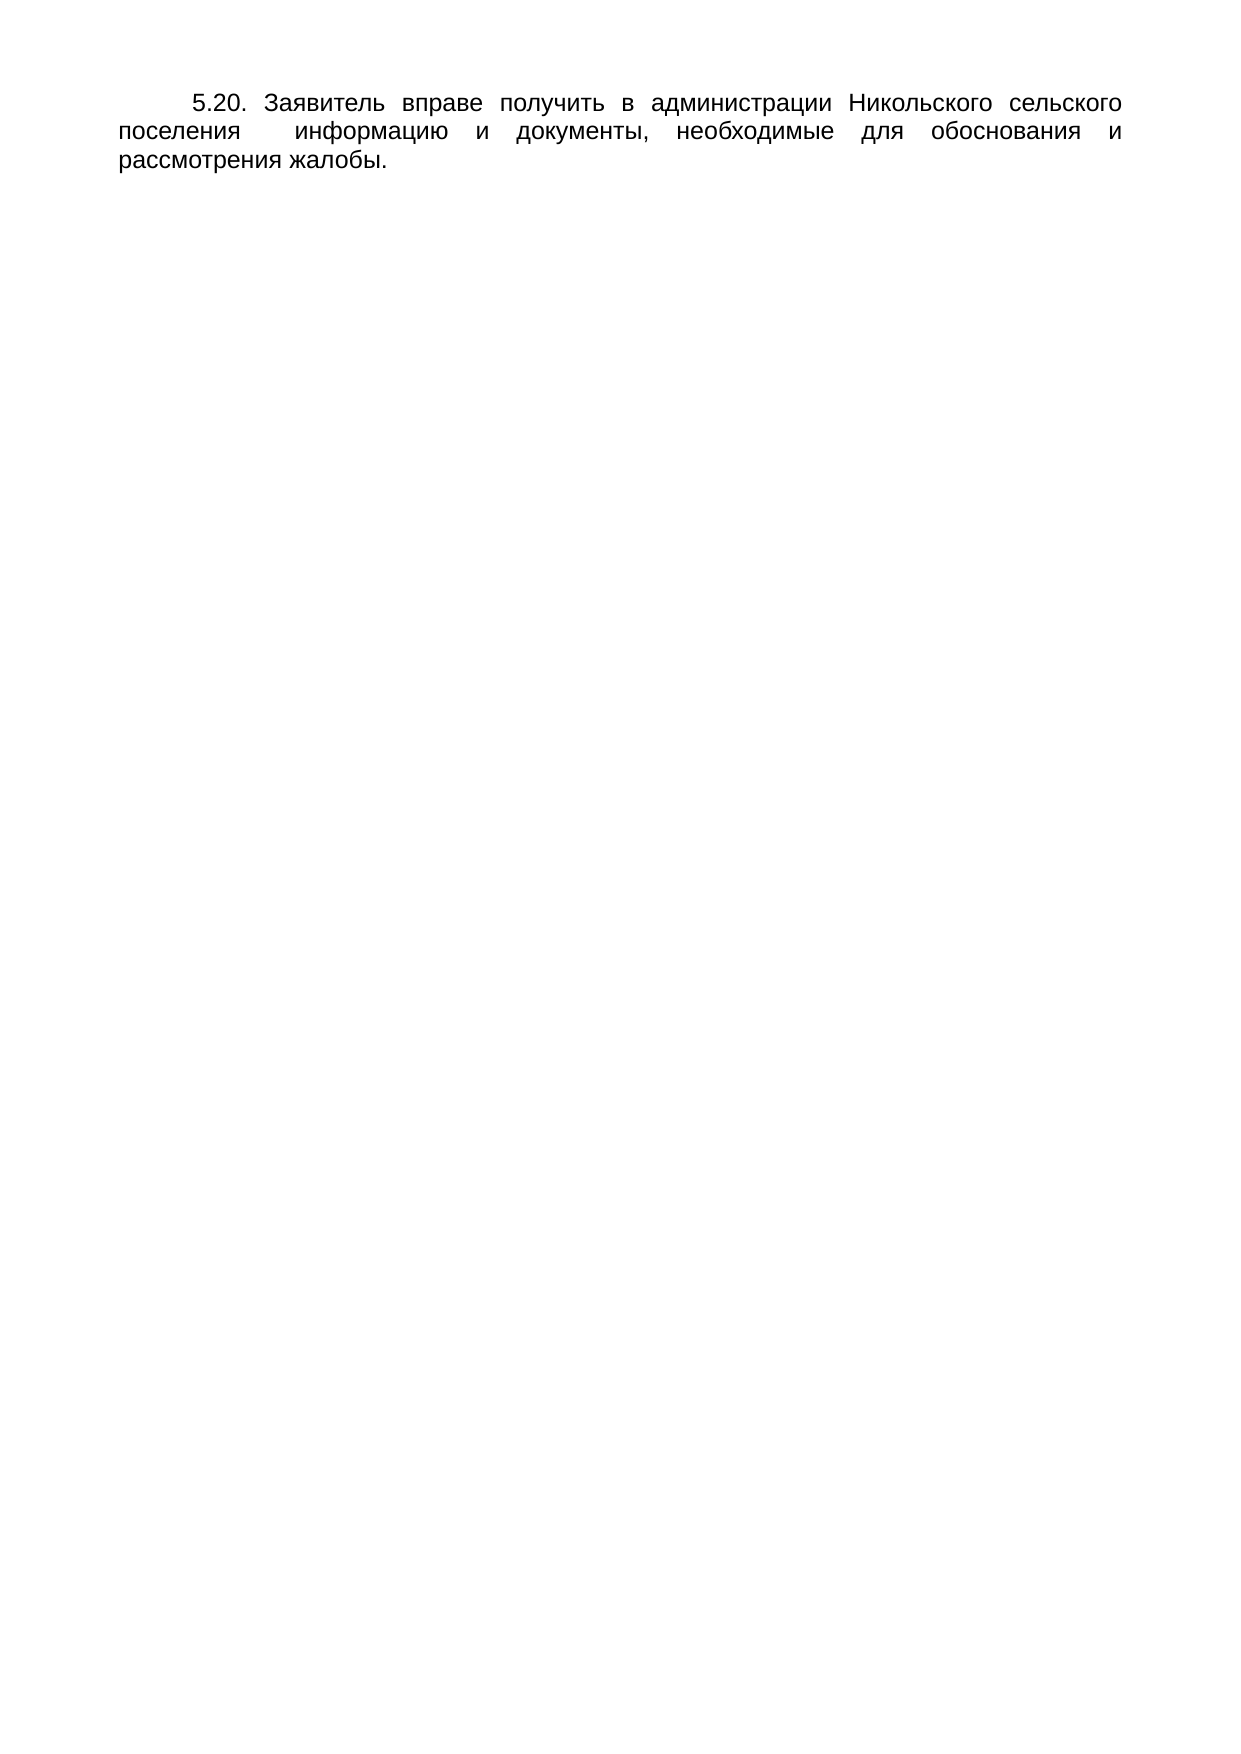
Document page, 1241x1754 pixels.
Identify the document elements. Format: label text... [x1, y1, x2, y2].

text 5.20. Заявитель вправе получить в администрации Никольского сельского поселения информацию и документы, необходимые для обоснования и рассмотрения жалобы. [118, 87, 1122, 174]
